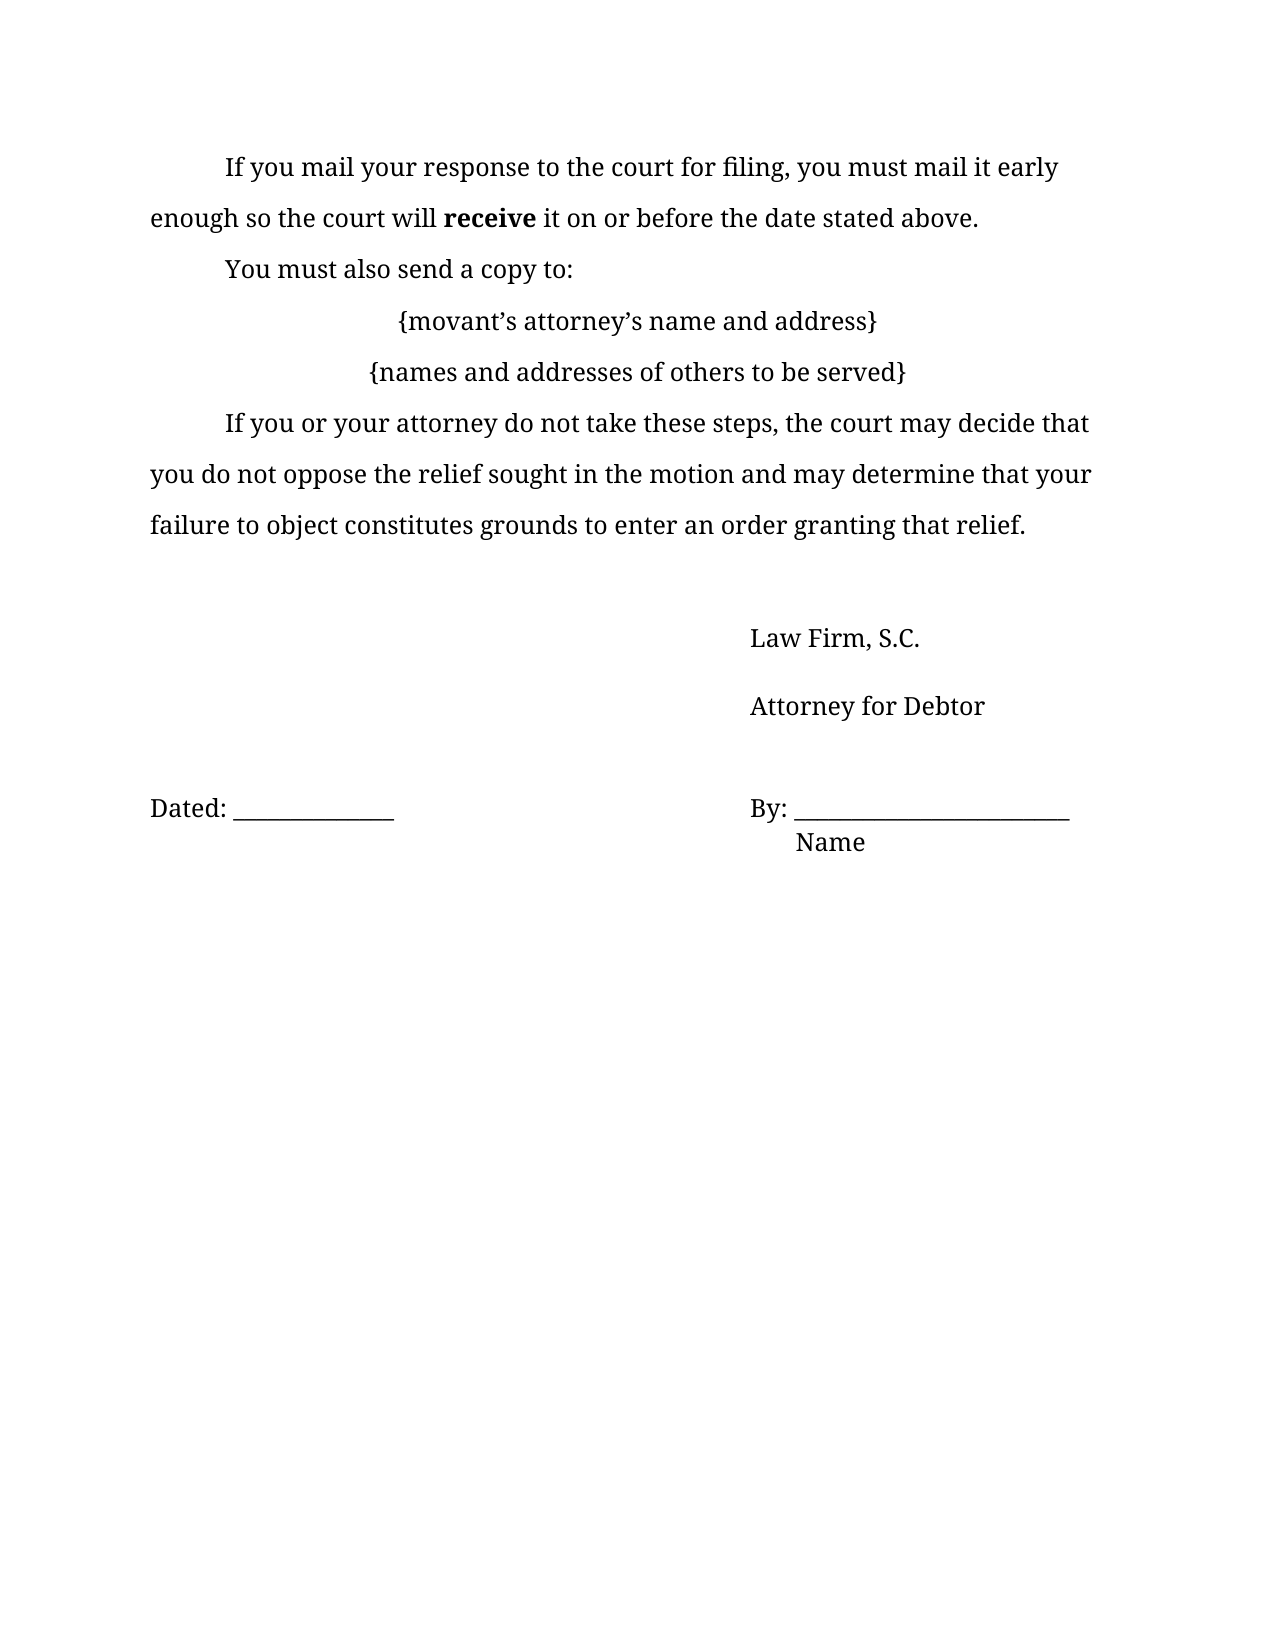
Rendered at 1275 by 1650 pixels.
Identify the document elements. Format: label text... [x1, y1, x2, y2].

text {movant’s attorney’s name and address} [150, 303, 1125, 337]
text If you or your attorney do not take these steps, the court may decide that you do not oppose the relief sought in the motion and may determine that your failure to object constitutes grounds to enter an order granting that relief. [150, 405, 1125, 541]
text Name [150, 825, 1126, 859]
text If you mail your response to the court for filing, you must mail it early enough so the court will receive it on or before the date stated above. [150, 150, 1125, 235]
text Attorney for Debtor [150, 688, 1126, 723]
text {names and addresses of others to be served} [150, 354, 1125, 388]
text Dated: ______________ By: ________________________ [150, 791, 1126, 825]
text You must also send a copy to: [150, 252, 1125, 286]
text Law Firm, S.C. [675, 620, 1126, 654]
